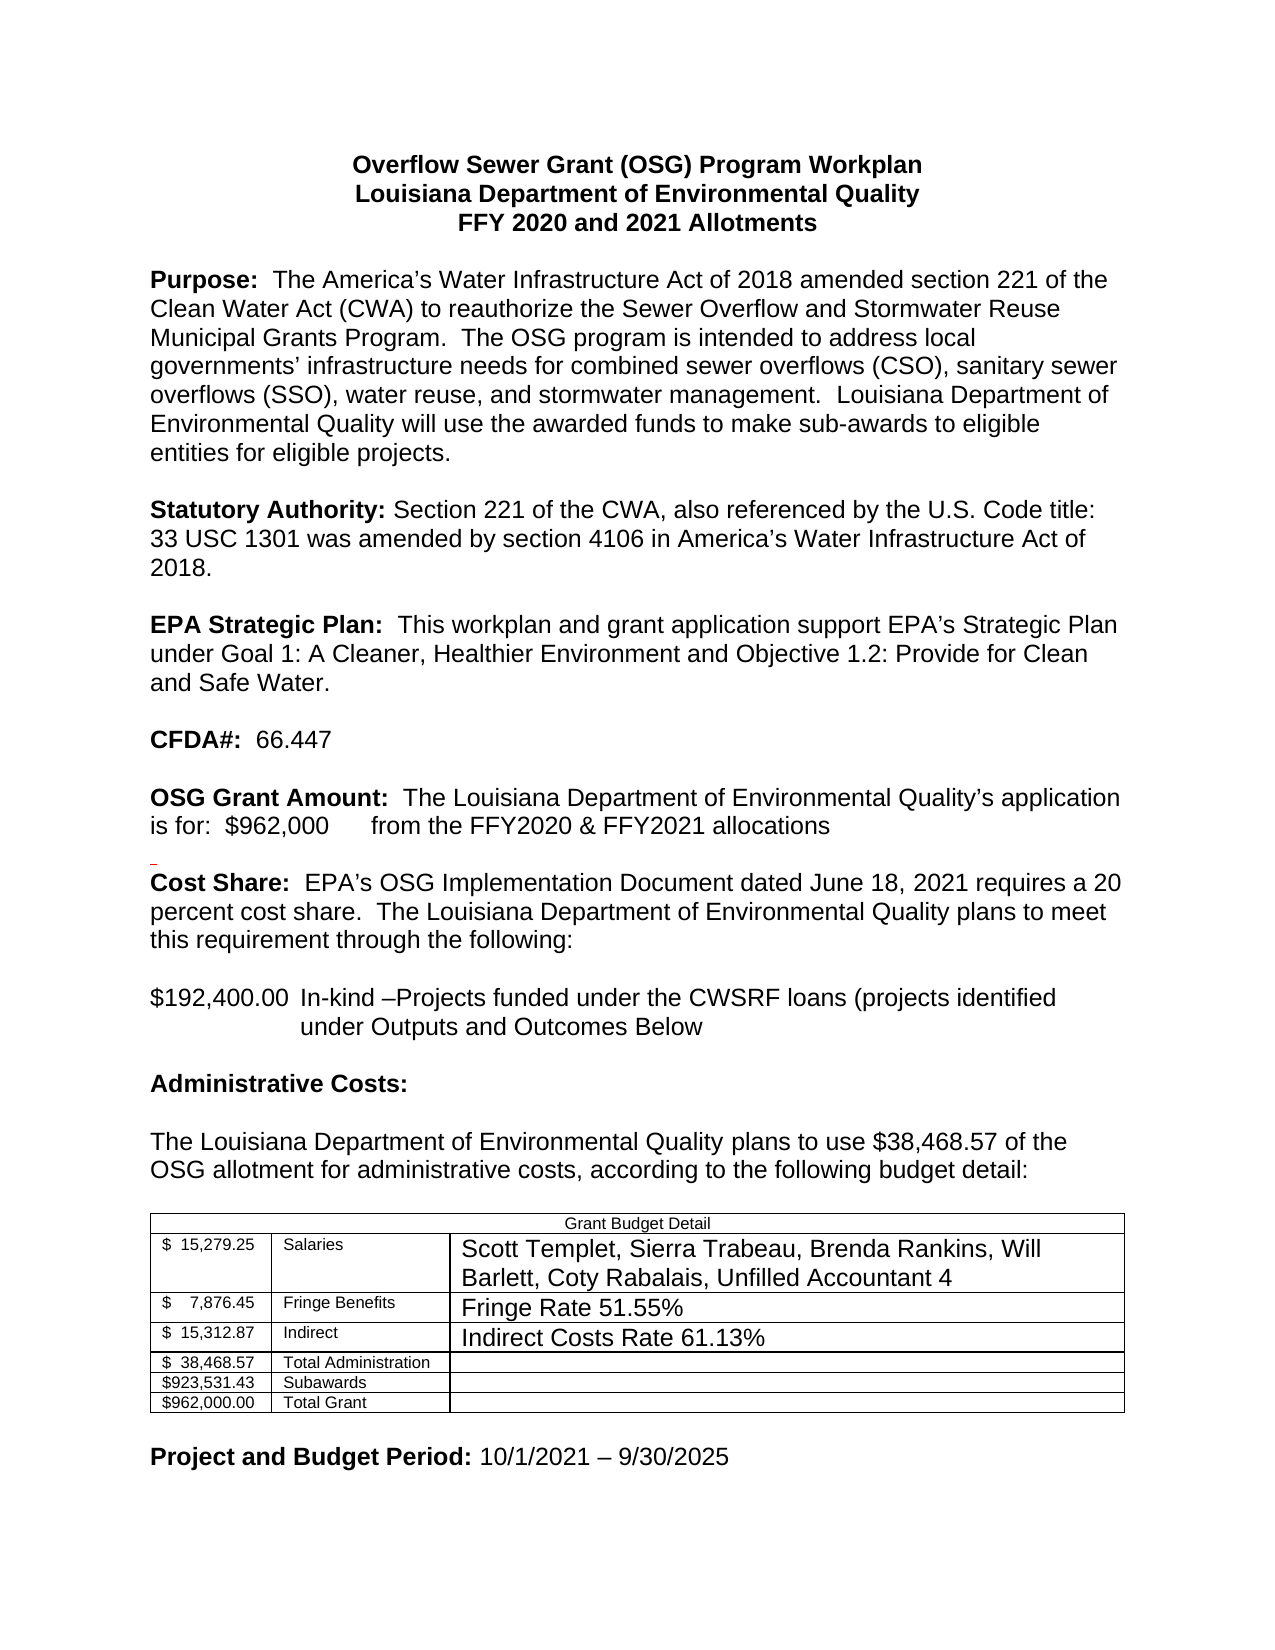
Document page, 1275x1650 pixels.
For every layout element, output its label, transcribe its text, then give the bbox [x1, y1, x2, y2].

table_cell Total Administration [272, 1353, 449, 1372]
text Cost Share: EPA’s OSG Implementation Document dated June 18, 2021 requires a 20 percent cost share. The Louisiana Department of Environmental Quality plans to meet this requirement through the following: [150, 868, 1125, 954]
table_cell Indirect Costs Rate 61.13% [451, 1323, 1124, 1351]
table_cell $962,000.00 [151, 1393, 271, 1412]
table_cell $ 15,312.87 [151, 1323, 271, 1351]
table_cell $ 15,279.25 [151, 1234, 271, 1292]
table_cell [451, 1373, 1124, 1392]
table_cell Total Grant [272, 1393, 449, 1412]
table_cell Indirect [272, 1323, 449, 1351]
table_cell $923,531.43 [151, 1373, 271, 1392]
text Project and Budget Period: 10/1/2021 – 9/30/2025 [150, 1442, 1125, 1471]
table_cell Subawards [272, 1373, 449, 1392]
text under Outputs and Outcomes Below [225, 1012, 1125, 1041]
table_cell Salaries [272, 1234, 449, 1292]
table_cell $ 7,876.45 [151, 1293, 271, 1322]
text FFY 2020 and 2021 Allotments [150, 207, 1125, 236]
text The Louisiana Department of Environmental Quality plans to use $38,468.57 of the OSG allotment for administrative costs, according to the following budget detail: [150, 1127, 1125, 1184]
text Administrative Costs: [150, 1069, 1125, 1098]
table_cell Scott Templet, Sierra Trabeau, Brenda Rankins, Will Barlett, Coty Rabalais, Unfilled Accountant 4 [451, 1234, 1124, 1292]
text OSG Grant Amount: The Louisiana Department of Environmental Quality’s application is for: $962,000 from the FFY2020 & FFY2021 allocations [150, 782, 1125, 840]
table_cell $ 38,468.57 [151, 1353, 271, 1372]
text Overflow Sewer Grant (OSG) Program Workplan [150, 150, 1125, 179]
text Purpose: The America’s Water Infrastructure Act of 2018 amended section 221 of the Clean Water Act (CWA) to reauthorize the Sewer Overflow and Stormwater Reuse Municipal Grants Program. The OSG program is intended to address local governments’ infrastructure needs for combined sewer overflows (CSO), sanitary sewer overflows (SSO), water reuse, and stormwater management. Louisiana Department of Environmental Quality will use the awarded funds to make sub-awards to eligible entities for eligible projects. [150, 265, 1125, 466]
table_cell Fringe Benefits [272, 1293, 449, 1322]
text $192,400.00 In-kind –Projects funded under the CWSRF loans (projects identified [150, 983, 1125, 1012]
table_cell [451, 1393, 1124, 1412]
text EPA Strategic Plan: This workplan and grant application support EPA’s Strategic Plan under Goal 1: A Cleaner, Healthier Environment and Objective 1.2: Provide for Clean and Safe Water. [150, 610, 1125, 696]
table_cell [451, 1353, 1124, 1372]
text Louisiana Department of Environmental Quality [150, 179, 1125, 207]
table_header Grant Budget Detail [151, 1214, 1124, 1233]
table_cell Fringe Rate 51.55% [451, 1293, 1124, 1322]
text CFDA#: 66.447 [150, 725, 1125, 754]
text Statutory Authority: Section 221 of the CWA, also referenced by the U.S. Code title: 33 USC 1301 was amended by section 4106 in America’s Water Infrastructure Act of 2018. [150, 495, 1125, 581]
